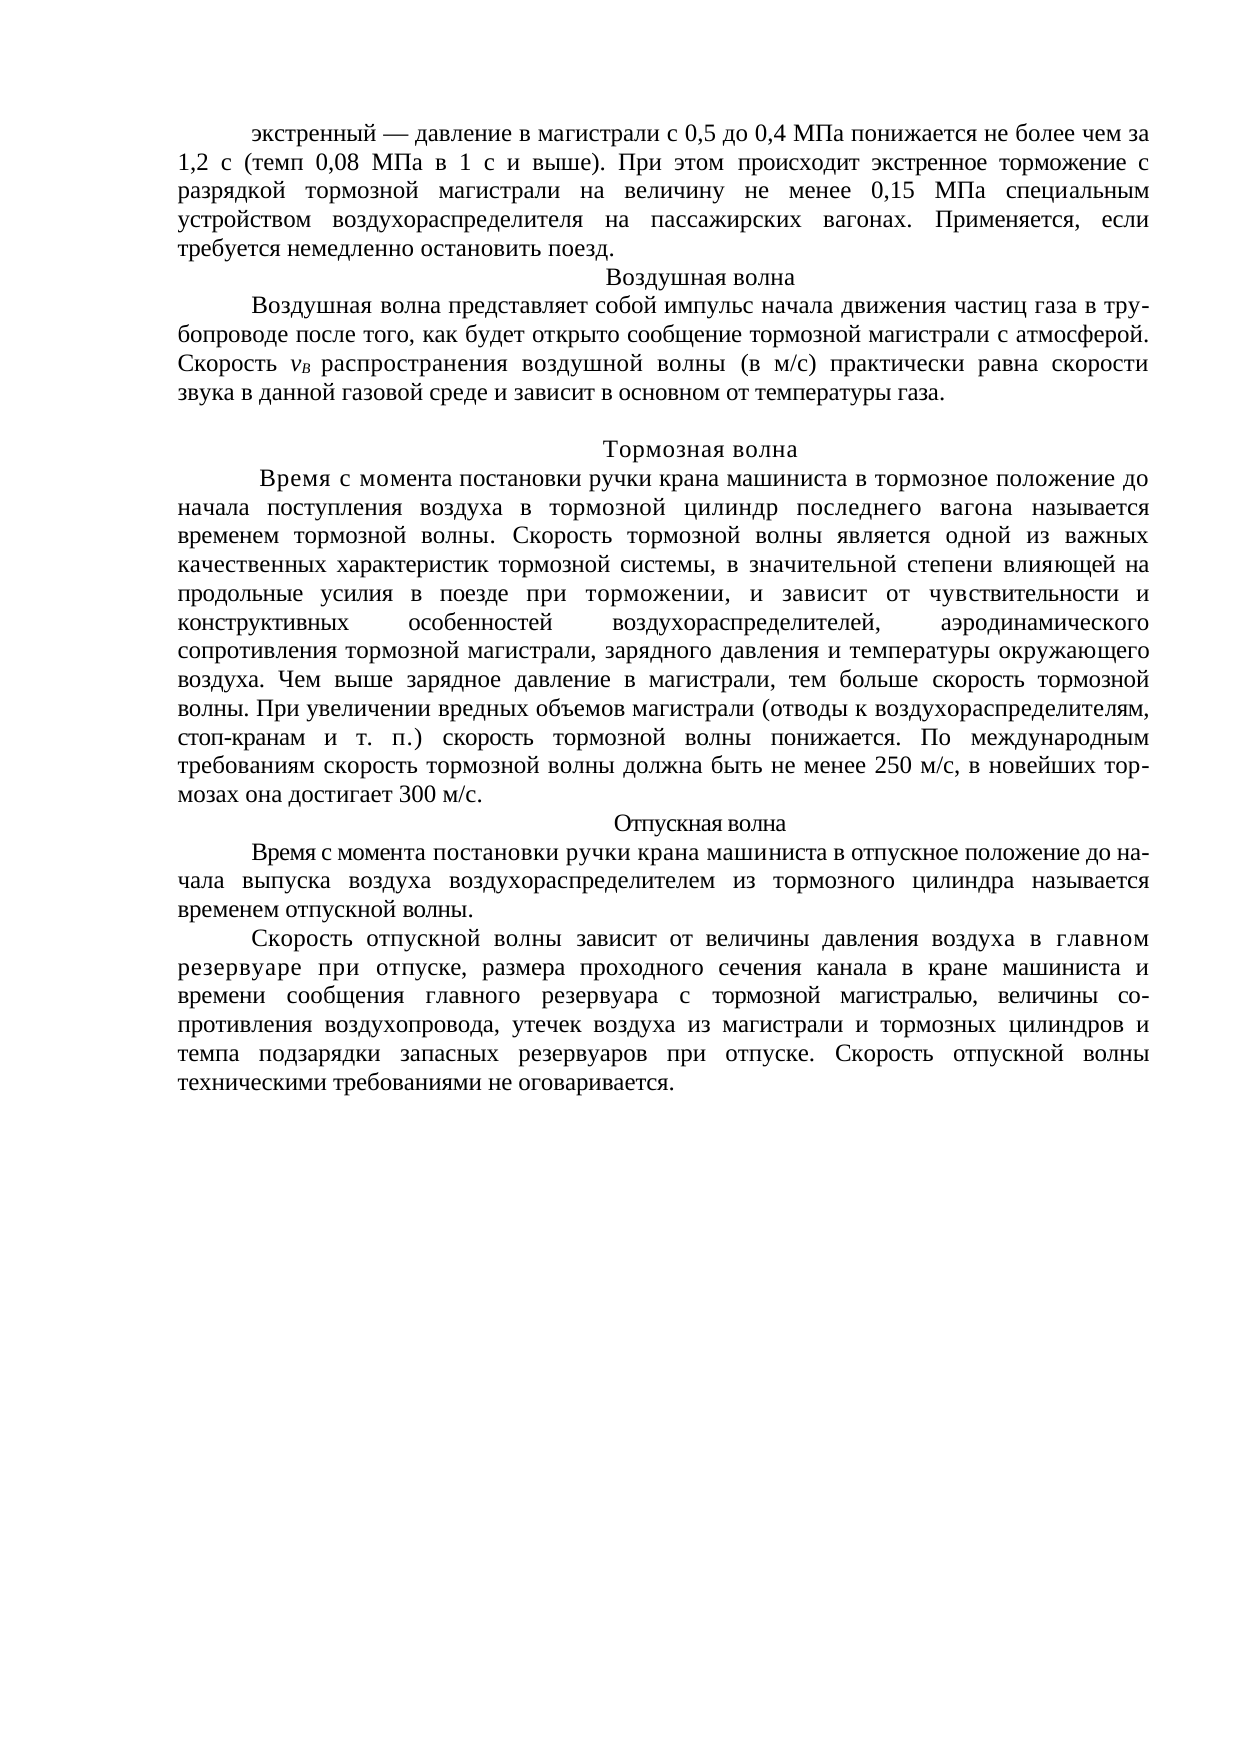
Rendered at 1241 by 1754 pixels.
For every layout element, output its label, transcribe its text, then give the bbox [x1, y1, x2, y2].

text Время с момента постановки ручки крана машиниста в отпускное положение до начала выпуска воздуха воздухораспределителем из тормозного цилиндра называется временем отпускной волны. [177, 837, 1149, 923]
text Скорость отпускной волны зависит от величины давления воздуха в главном резервуаре при отпуске, размера проходного сечения канала в кране машиниста и времени сообщения главного резервуара с тормозной магистралью, величины сопротивления воздухопровода, утечек воздуха из магистрали и тормозных цилиндров и темпа подзарядки запасных резервуаров при отпуске. Скорость отпускной волны техническими требованиями не оговаривается. [177, 923, 1149, 1096]
text Воздушная волна представляет собой импульс начала движения частиц газа в трубопроводе после того, как будет открыто сообщение тормозной магистрали с атмосферой. Скорость vB распространения воздушной волны (в м/с) практически равна скорости звука в данной газовой среде и зависит в основном от температуры газа. [177, 291, 1149, 406]
text Воздушная волна [177, 262, 1149, 291]
text экстренный — давление в магистрали с 0,5 до 0,4 МПа понижается не более чем за 1,2 с (темп 0,08 МПа в 1 с и выше). При этом происходит экстренное торможение с разрядкой тормозной магистрали на величину не менее 0,15 МПа специальным устройством воздухораспределителя на пассажирских вагонах. Применяется, если требуется немедленно остановить поезд. [177, 118, 1149, 262]
text Время с момента постановки ручки крана машиниста в тормозное положение до начала поступления воздуха в тормозной цилиндр последнего вагона называется временем тормозной волны. Скорость тормозной волны является одной из важных качественных характеристик тормозной системы, в значительной степени влияющей на продольные усилия в поезде при торможении, и зависит от чувствительности и конструктивных особенностей воздухораспределителей, аэродинамического сопротивления тормозной магистрали, зарядного давления и температуры окружающего воздуха. Чем выше зарядное давление в магистрали, тем больше скорость тормозной волны. При увеличении вредных объемов магистрали (отводы к воздухораспределителям, стоп-кранам и т. п.) скорость тормозной волны понижается. По международным требованиям скорость тормозной волны должна быть не менее 250 м/с, в новейших тормозах она достигает 300 м/с. [177, 463, 1149, 808]
text Тормозная волна [177, 434, 1149, 463]
text Отпускная волна [177, 808, 1149, 837]
